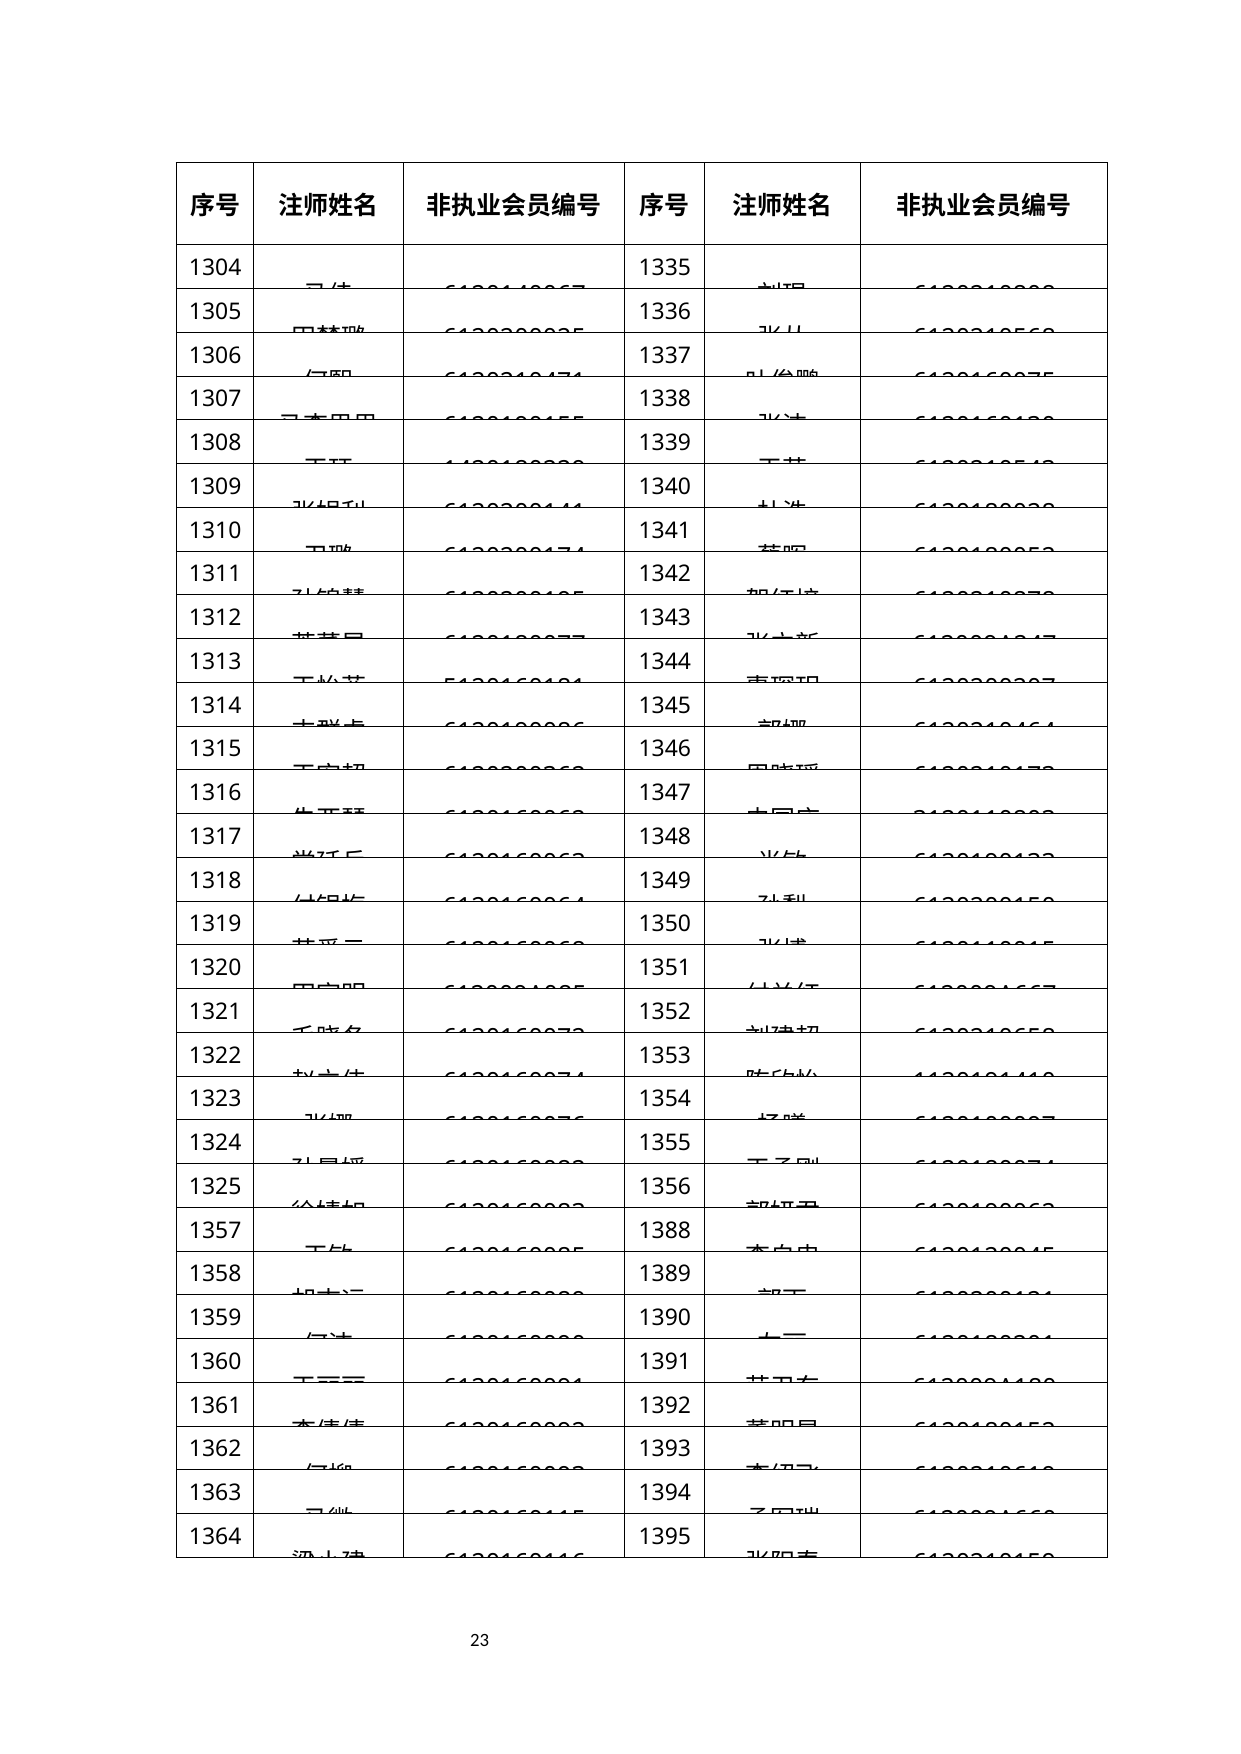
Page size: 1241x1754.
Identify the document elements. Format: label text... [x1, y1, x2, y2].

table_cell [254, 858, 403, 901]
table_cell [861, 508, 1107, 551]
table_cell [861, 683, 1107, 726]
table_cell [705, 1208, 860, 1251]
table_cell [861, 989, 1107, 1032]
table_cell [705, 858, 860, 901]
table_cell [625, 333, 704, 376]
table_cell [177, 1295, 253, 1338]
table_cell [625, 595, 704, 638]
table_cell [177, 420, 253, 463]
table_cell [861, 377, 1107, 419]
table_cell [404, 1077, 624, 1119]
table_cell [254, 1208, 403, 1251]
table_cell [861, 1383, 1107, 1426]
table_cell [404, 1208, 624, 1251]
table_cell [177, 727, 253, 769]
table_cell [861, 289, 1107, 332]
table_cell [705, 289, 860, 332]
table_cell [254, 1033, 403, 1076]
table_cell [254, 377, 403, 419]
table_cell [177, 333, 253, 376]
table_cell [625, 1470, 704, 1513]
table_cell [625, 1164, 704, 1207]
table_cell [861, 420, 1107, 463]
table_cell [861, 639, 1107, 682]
table_header 序号 [177, 163, 253, 244]
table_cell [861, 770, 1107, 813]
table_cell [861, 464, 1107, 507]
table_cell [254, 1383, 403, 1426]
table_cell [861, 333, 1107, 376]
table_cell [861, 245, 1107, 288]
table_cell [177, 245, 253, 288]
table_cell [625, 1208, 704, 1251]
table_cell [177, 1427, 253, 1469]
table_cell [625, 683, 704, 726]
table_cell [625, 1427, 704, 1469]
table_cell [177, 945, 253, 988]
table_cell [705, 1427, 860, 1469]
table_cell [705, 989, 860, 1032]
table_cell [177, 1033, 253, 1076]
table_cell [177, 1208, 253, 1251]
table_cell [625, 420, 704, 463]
table_header 注师姓名 [705, 163, 860, 244]
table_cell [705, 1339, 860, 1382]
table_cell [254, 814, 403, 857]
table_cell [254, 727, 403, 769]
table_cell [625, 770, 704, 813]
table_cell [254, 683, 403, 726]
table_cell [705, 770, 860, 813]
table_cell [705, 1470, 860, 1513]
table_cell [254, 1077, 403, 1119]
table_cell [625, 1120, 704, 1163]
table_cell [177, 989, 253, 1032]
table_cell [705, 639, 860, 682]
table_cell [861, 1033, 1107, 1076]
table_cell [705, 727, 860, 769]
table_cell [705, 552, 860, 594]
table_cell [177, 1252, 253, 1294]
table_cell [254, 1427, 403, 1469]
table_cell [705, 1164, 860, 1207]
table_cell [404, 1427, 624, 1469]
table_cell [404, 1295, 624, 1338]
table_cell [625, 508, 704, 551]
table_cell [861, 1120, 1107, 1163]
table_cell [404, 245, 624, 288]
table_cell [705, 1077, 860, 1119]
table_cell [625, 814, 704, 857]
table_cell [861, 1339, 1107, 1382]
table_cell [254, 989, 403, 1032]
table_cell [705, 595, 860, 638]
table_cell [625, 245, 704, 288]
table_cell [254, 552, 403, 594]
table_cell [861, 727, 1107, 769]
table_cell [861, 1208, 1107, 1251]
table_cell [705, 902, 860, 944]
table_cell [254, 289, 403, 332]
table_header 非执业会员编号 [861, 163, 1107, 244]
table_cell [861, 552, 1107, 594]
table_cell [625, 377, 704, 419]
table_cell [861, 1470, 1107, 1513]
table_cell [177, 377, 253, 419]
table_header 非执业会员编号 [404, 163, 624, 244]
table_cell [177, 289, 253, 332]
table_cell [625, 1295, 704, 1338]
table_header 注师姓名 [254, 163, 403, 244]
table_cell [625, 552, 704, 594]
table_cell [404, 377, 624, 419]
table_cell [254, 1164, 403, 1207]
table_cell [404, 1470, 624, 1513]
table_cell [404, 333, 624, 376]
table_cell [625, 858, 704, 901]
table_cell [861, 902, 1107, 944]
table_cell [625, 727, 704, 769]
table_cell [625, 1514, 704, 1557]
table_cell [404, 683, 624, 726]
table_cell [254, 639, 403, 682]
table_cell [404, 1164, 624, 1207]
table_header 序号 [625, 163, 704, 244]
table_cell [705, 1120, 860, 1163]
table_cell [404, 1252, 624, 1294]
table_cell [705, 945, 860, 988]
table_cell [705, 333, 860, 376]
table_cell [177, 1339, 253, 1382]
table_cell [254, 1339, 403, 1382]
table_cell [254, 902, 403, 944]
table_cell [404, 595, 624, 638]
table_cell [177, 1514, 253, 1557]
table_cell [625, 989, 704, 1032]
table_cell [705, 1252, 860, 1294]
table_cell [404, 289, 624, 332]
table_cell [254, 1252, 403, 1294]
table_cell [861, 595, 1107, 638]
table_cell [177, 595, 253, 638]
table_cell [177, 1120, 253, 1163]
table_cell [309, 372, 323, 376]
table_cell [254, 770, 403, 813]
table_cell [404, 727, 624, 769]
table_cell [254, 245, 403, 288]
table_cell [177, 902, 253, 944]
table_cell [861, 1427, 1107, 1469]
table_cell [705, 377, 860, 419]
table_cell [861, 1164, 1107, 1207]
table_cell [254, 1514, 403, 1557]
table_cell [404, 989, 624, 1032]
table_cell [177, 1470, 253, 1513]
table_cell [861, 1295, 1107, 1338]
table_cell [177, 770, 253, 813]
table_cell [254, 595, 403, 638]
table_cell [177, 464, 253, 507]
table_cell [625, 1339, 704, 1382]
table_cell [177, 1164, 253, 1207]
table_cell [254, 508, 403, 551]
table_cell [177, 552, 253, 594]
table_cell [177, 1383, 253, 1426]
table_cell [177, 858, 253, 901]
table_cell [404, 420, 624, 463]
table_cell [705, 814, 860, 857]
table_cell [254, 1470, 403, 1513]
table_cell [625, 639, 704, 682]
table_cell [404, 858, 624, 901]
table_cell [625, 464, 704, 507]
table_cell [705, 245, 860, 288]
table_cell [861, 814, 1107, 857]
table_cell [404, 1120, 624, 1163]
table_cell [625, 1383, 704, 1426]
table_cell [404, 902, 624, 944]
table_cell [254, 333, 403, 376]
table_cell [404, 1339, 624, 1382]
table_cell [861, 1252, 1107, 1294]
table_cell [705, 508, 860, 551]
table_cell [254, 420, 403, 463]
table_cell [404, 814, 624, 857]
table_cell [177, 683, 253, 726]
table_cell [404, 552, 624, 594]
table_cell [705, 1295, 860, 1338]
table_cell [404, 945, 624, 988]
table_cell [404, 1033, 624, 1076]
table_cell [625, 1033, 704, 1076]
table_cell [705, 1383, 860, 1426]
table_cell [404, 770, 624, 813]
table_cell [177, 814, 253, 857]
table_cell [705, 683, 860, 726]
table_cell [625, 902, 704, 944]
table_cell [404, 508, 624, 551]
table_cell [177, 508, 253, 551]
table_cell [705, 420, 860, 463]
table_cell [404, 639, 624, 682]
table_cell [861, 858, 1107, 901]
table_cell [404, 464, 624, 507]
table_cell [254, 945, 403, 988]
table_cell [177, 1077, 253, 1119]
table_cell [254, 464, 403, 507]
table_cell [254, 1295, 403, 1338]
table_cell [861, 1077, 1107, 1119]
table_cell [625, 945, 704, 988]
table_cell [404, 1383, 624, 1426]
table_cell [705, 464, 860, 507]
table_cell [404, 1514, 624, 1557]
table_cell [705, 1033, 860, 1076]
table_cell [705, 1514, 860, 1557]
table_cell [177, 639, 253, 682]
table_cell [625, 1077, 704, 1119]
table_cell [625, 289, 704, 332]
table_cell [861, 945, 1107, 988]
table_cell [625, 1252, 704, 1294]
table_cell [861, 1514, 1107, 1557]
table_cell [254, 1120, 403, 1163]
